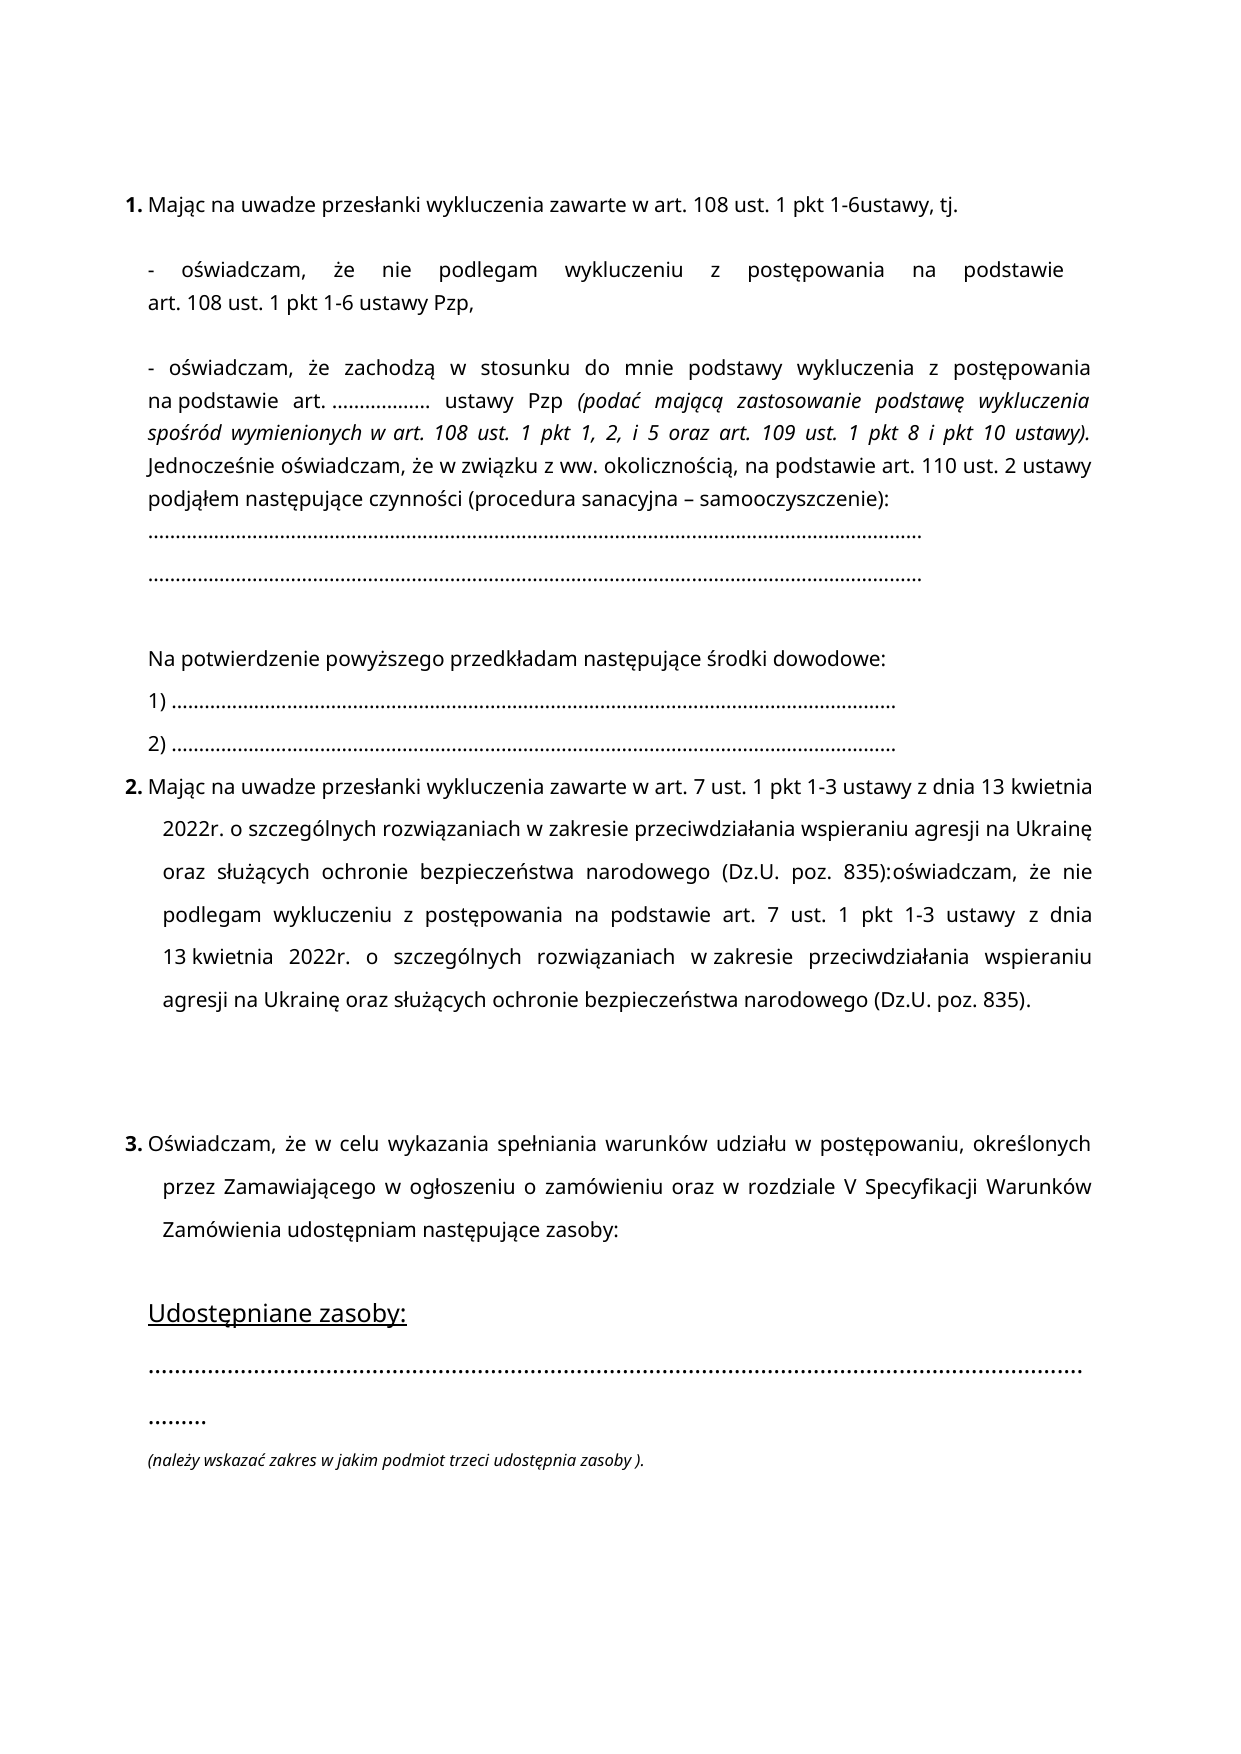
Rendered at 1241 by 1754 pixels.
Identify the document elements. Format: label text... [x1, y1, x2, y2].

text Na potwierdzenie powyższego przedkładam następujące środki dowodowe: [148, 644, 1090, 672]
list Mając na uwadze przesłanki wykluczenia zawarte w art. 7 ust. 1 pkt 1-3 ustawy z dnia 13 kwietnia 2022r. o szczególnych rozwiązaniach w zakresie przeciwdziałania wspieraniu agresji na Ukrainę oraz służących ochronie bezpieczeństwa narodowego (Dz.U. poz. 835):oświadczam, że nie podlegam wykluczeniu z postępowania na podstawie art. 7 ust. 1 pkt 1-3 ustawy z dnia 13 kwietnia 2022r. o szczególnych rozwiązaniach w zakresie przeciwdziałania wspieraniu agresji na Ukrainę oraz służących ochronie bezpieczeństwa narodowego (Dz.U. poz. 835). [125, 772, 1093, 1013]
text - oświadczam, że zachodzą w stosunku do mnie podstawy wykluczenia z postępowania na podstawie art. ……………… ustawy Pzp (podać mającą zastosowanie podstawę wykluczenia spośród wymienionych w art. 108 ust. 1 pkt 1, 2, i 5 oraz art. 109 ust. 1 pkt 8 i pkt 10 ustawy). Jednocześnie oświadczam, że w związku z ww. okolicznością, na podstawie art. 110 ust. 2 ustawy podjąłem następujące czynności (procedura sanacyjna – samooczyszczenie): [148, 353, 1093, 512]
list Mając na uwadze przesłanki wykluczenia zawarte w art. 108 ust. 1 pkt 1-6ustawy, tj. [125, 190, 1093, 219]
text …………………………………………………………………………………………………………………………….……… [148, 1347, 1090, 1432]
text …………………………………………………………………………………………………………………………… [148, 559, 1090, 587]
text 2) …………………………………………………………………………………………………………………… [148, 729, 1090, 758]
text …………………………………………………………………………………………………………………………… [148, 516, 1093, 545]
text - oświadczam, że nie podlegam wykluczeniu z postępowania na podstawie art. 108 ust. 1 pkt 1-6 ustawy Pzp, [148, 255, 1093, 316]
text 1) …………………………………………………………………………………………………………………… [148, 687, 1090, 715]
text Udostępniane zasoby: [148, 1296, 1090, 1330]
list Oświadczam, że w celu wykazania spełniania warunków udziału w postępowaniu, określonych przez Zamawiającego w ogłoszeniu o zamówieniu oraz w rozdziale V Specyfikacji Warunków Zamówienia udostępniam następujące zasoby: [125, 1129, 1093, 1243]
text (należy wskazać zakres w jakim podmiot trzeci udostępnia zasoby ). [148, 1449, 1090, 1471]
